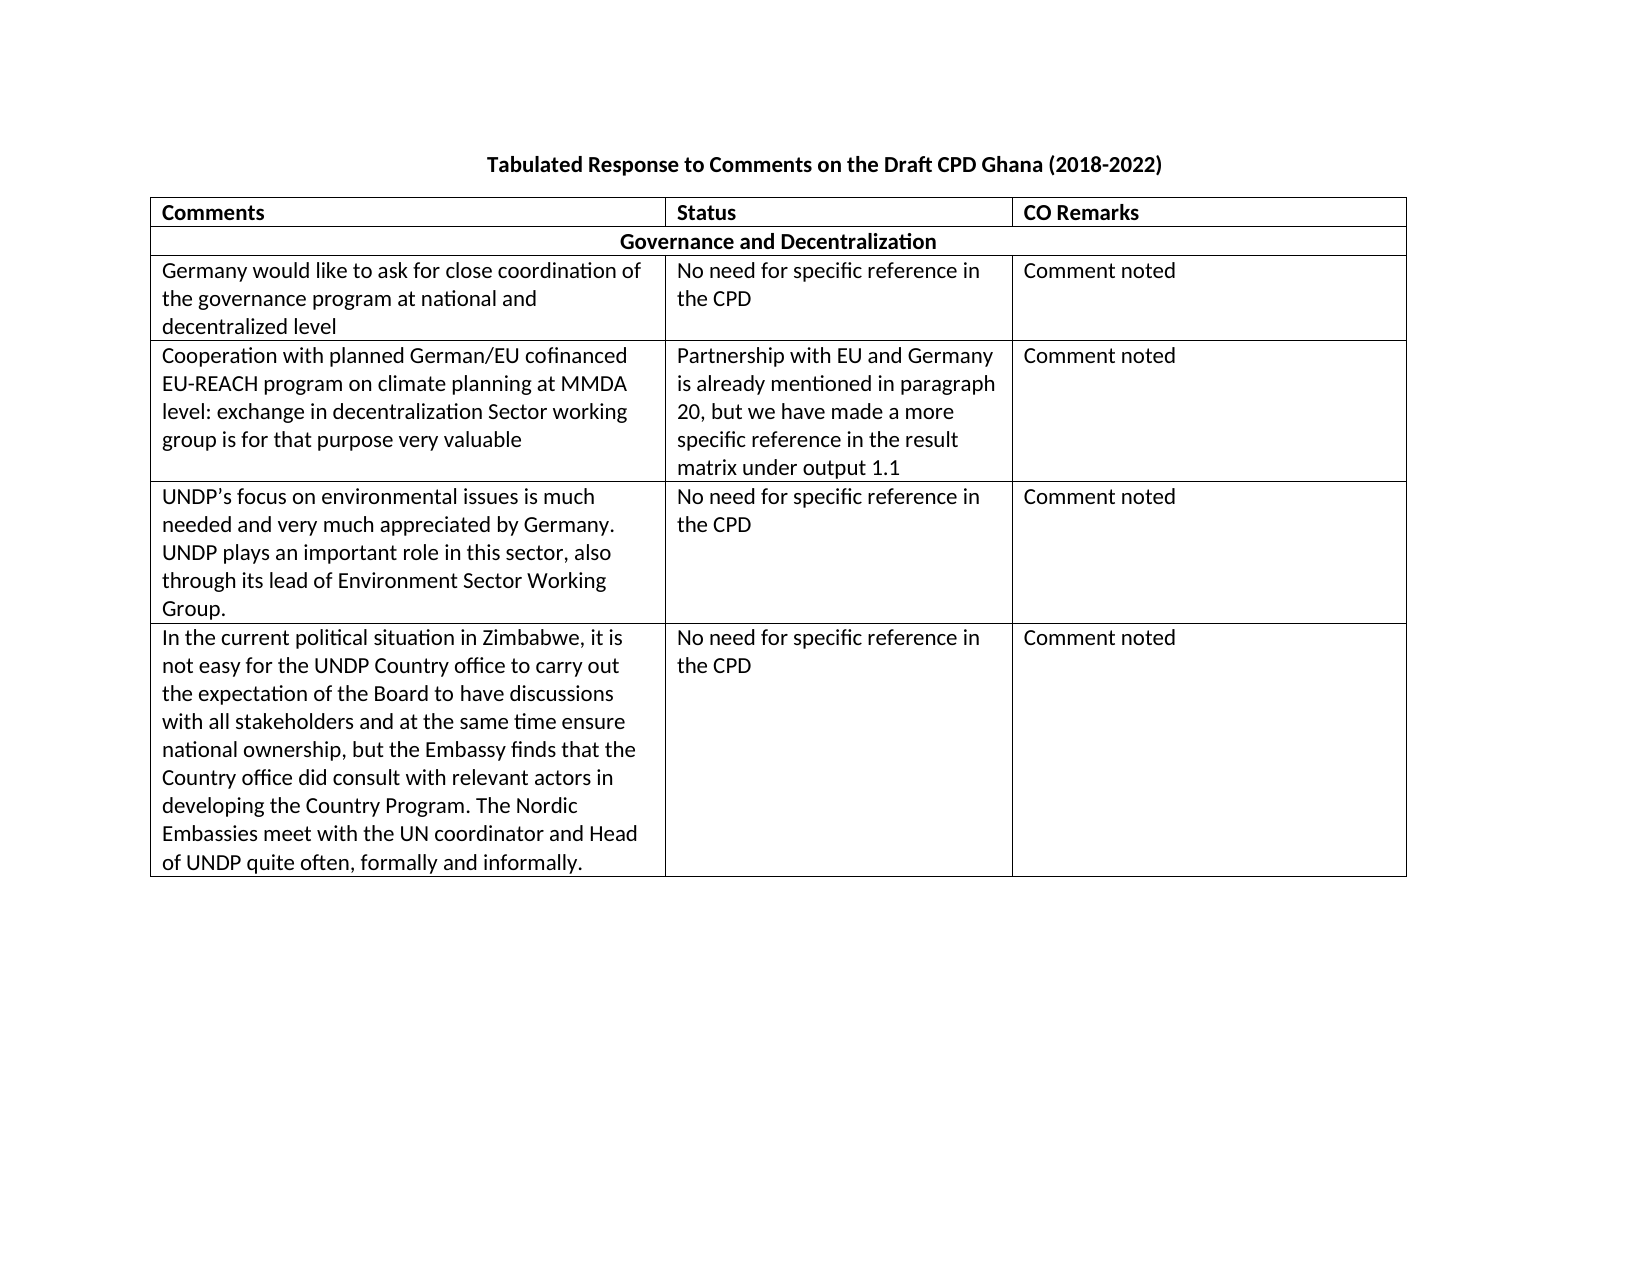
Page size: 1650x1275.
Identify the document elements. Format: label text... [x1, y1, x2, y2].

table_header CO Remarks [1013, 198, 1406, 226]
table_cell Partnership with EU and Germany is already mentioned in paragraph 20, but we have made a more specific reference in the result matrix under output 1.1 [666, 341, 1012, 481]
table_cell No need for specific reference in the CPD [666, 624, 1012, 876]
table_cell In the current political situation in Zimbabwe, it is not easy for the UNDP Country office to carry out the expectation of the Board to have discussions with all stakeholders and at the same time ensure national ownership, but the Embassy finds that the Country office did consult with relevant actors in developing the Country Program. The Nordic Embassies meet with the UN coordinator and Head of UNDP quite often, formally and informally. [151, 624, 665, 876]
table_cell Cooperation with planned German/EU cofinanced EU-REACH program on climate planning at MMDA level: exchange in decentralization Sector working group is for that purpose very valuable [151, 341, 665, 481]
table_header Status [666, 198, 1012, 226]
table_cell UNDP’s focus on environmental issues is much needed and very much appreciated by Germany. UNDP plays an important role in this sector, also through its lead of Environment Sector Working Group. [151, 482, 665, 622]
table_cell Comment noted [1013, 341, 1406, 481]
table_cell Governance and Decentralization [151, 227, 1406, 255]
table_cell Germany would like to ask for close coordination of the governance program at national and decentralized level [151, 256, 665, 340]
table_cell No need for specific reference in the CPD [666, 256, 1012, 340]
table_cell No need for specific reference in the CPD [666, 482, 1012, 622]
table_header Comments [151, 198, 665, 226]
table_cell Comment noted [1013, 624, 1406, 876]
table_cell Comment noted [1013, 256, 1406, 340]
text Tabulated Response to Comments on the Draft CPD Ghana (2018-2022) [150, 150, 1500, 178]
table_cell Comment noted [1013, 482, 1406, 622]
